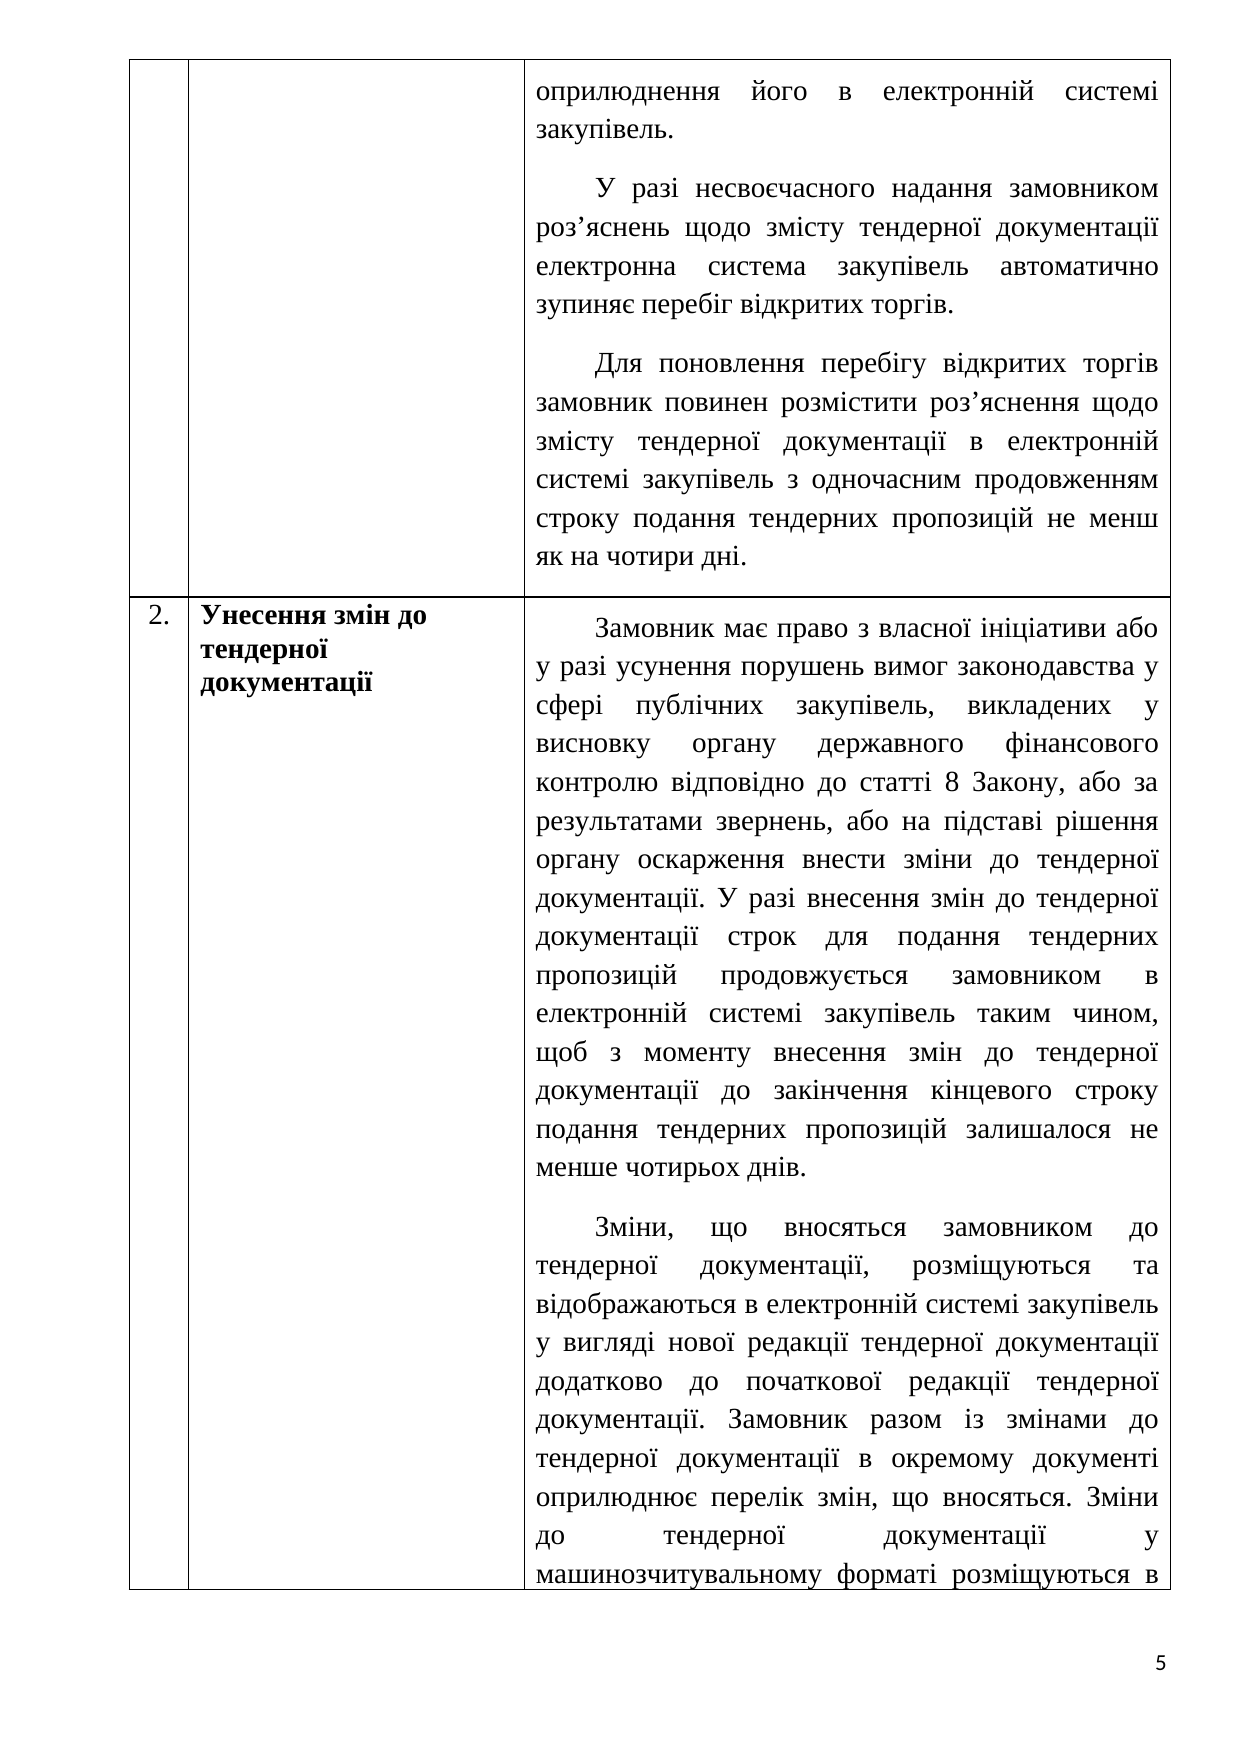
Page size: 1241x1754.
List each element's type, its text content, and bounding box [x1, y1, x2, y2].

table_cell 2. [130, 598, 188, 1589]
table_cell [525, 598, 1170, 1589]
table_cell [189, 598, 524, 1589]
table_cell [189, 60, 524, 596]
table_cell 1. [130, 60, 188, 596]
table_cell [525, 60, 1170, 596]
